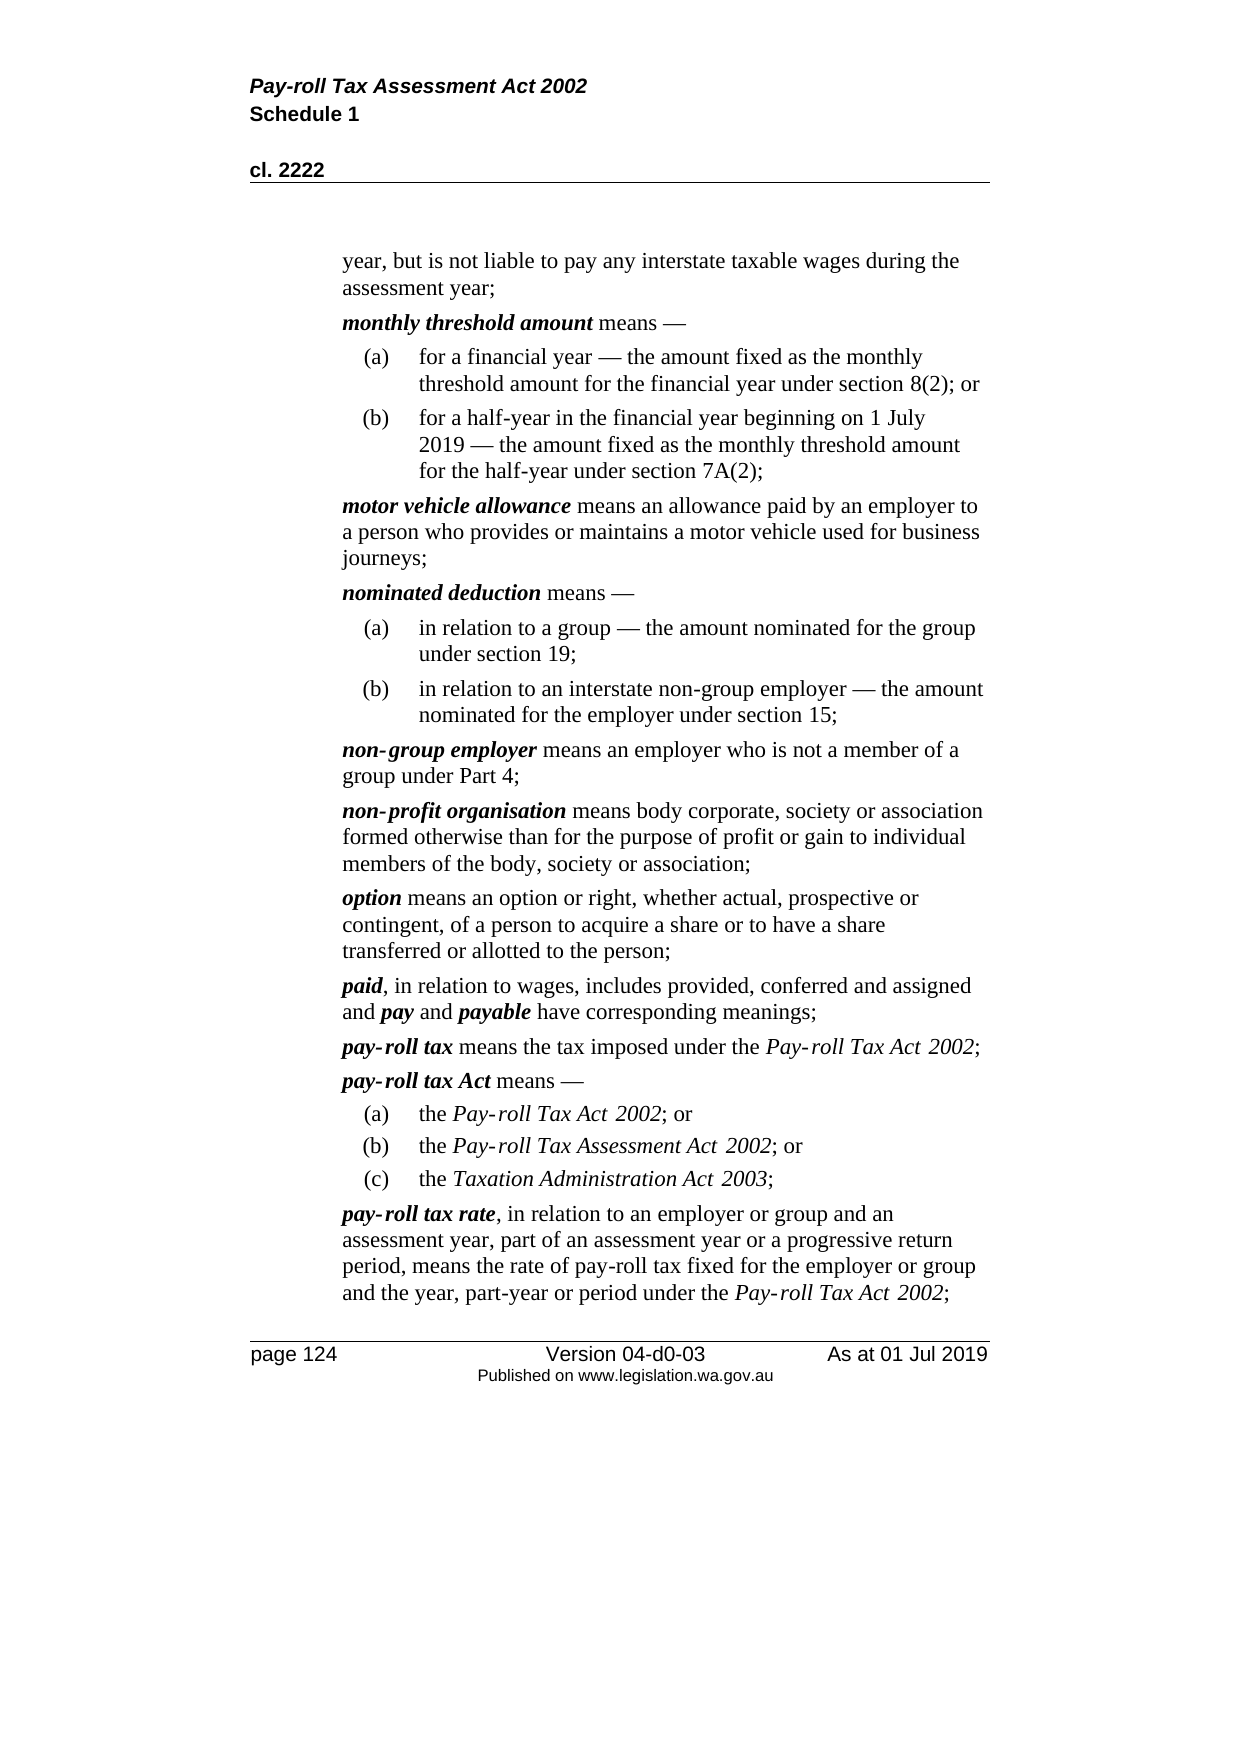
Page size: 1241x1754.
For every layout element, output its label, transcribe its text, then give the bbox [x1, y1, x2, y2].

text pay-roll tax means the tax imposed under the Pay-roll Tax Act 2002; [250, 1033, 990, 1059]
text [250, 247, 990, 300]
text (a) in relation to a group — the amount nominated for the group under section 19; [250, 614, 990, 666]
text (c) the Taxation Administration Act 2003; [250, 1165, 990, 1192]
text pay-roll tax Act means — [250, 1067, 990, 1094]
text (a) for a financial year — the amount fixed as the monthly threshold amount for the financial year under section 8(2); or [250, 343, 990, 396]
text (b) the Pay-roll Tax Assessment Act 2002; or [250, 1133, 990, 1159]
text motor vehicle allowance means an allowance paid by an employer to a person who provides or maintains a motor vehicle used for business journeys; [250, 492, 990, 571]
text non-group employer means an employer who is not a member of a group under Part 4; [250, 736, 990, 788]
text (b) in relation to an interstate non-group employer — the amount nominated for the employer under section 15; [250, 675, 990, 727]
text monthly threshold amount means — [250, 308, 990, 335]
text paid, in relation to wages, includes provided, conferred and assigned and pay and payable have corresponding meanings; [250, 972, 990, 1024]
text nominated deduction means — [250, 579, 990, 605]
text (a) the Pay-roll Tax Act 2002; or [250, 1100, 990, 1126]
text (b) for a half-year in the financial year beginning on 1 July 2019 — the amount fixed as the monthly threshold amount for the half-year under section 7A(2); [250, 404, 990, 483]
text pay-roll tax rate, in relation to an employer or group and an assessment year, part of an assessment year or a progressive return period, means the rate of pay-roll tax fixed for the employer or group and the year, part-year or period under the Pay-roll Tax Act 2002; [250, 1200, 990, 1305]
text non-profit organisation means body corporate, society or association formed otherwise than for the purpose of profit or gain to individual members of the body, society or association; [250, 797, 990, 876]
text option means an option or right, whether actual, prospective or contingent, of a person to acquire a share or to have a share transferred or allotted to the person; [250, 884, 990, 963]
